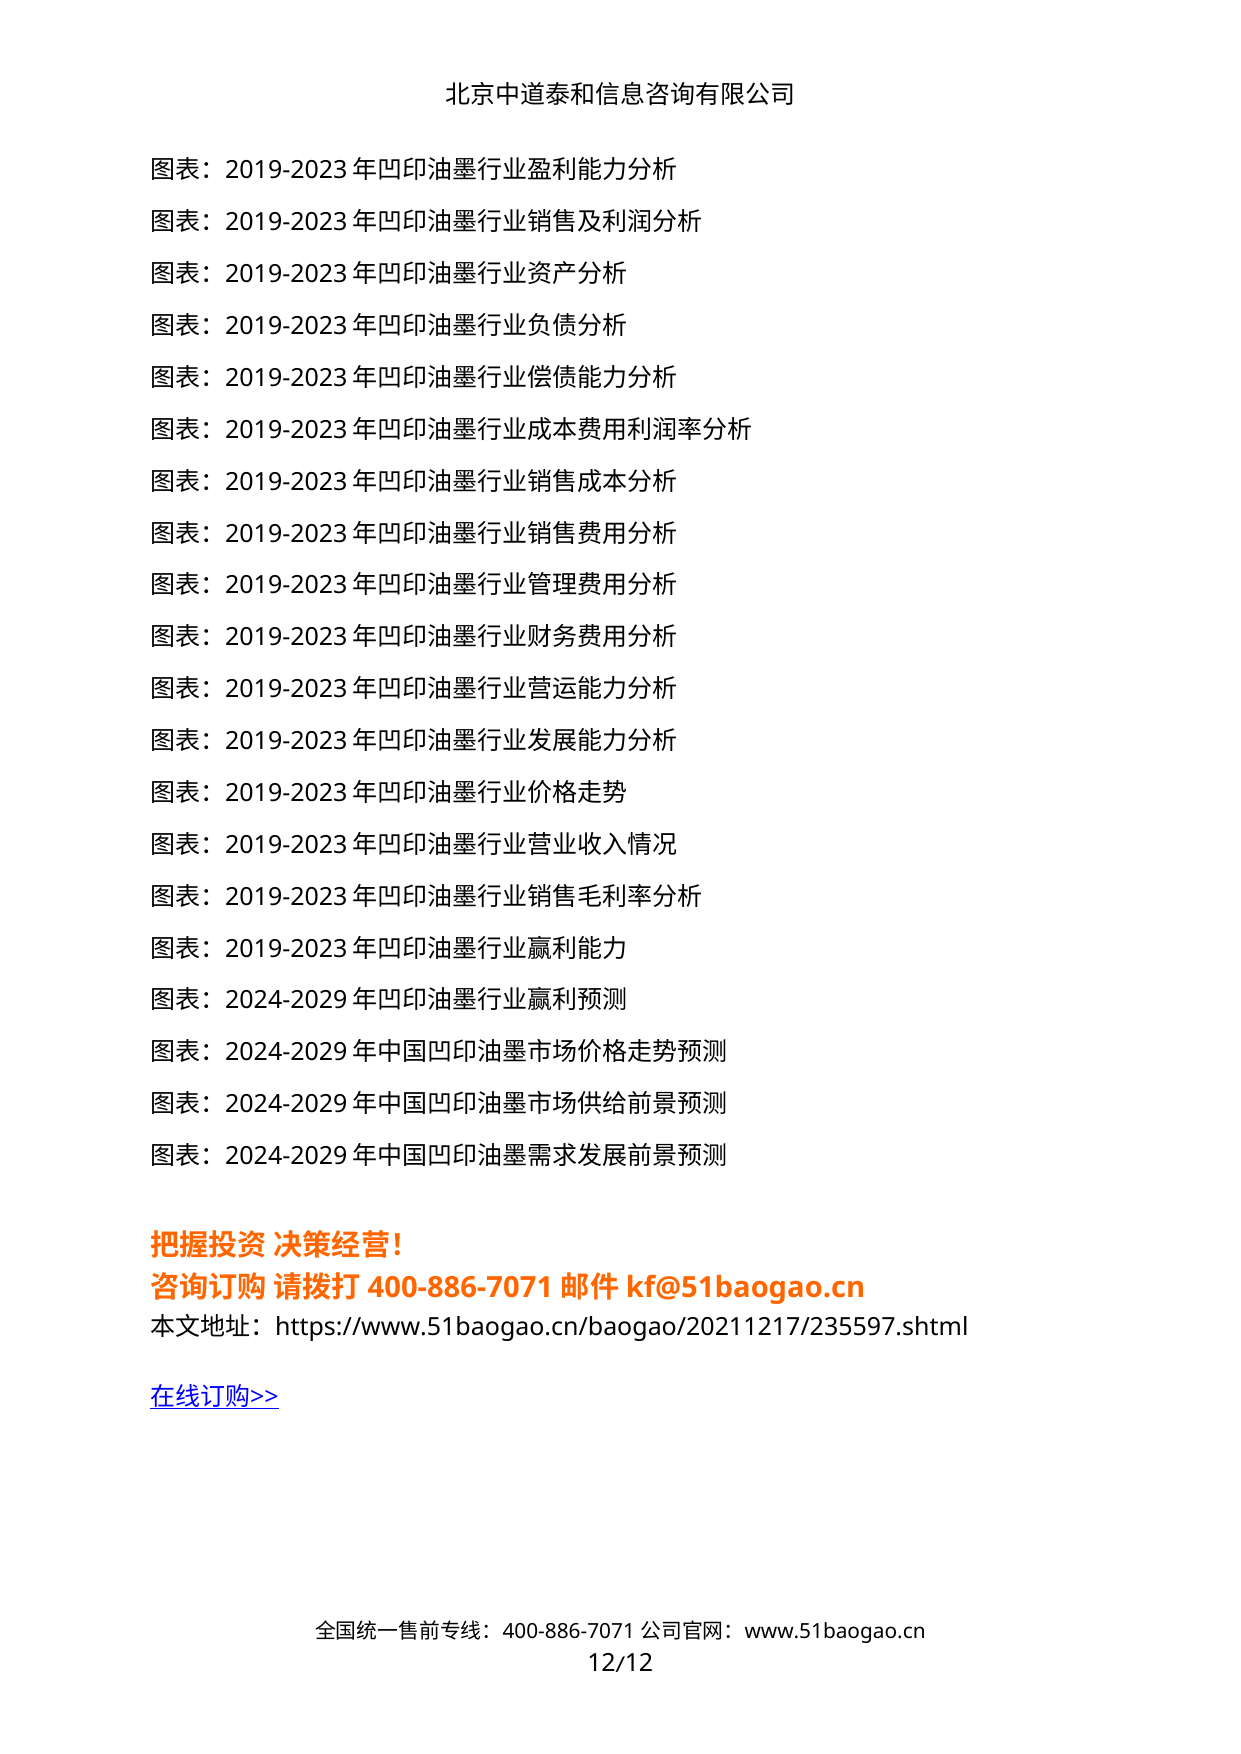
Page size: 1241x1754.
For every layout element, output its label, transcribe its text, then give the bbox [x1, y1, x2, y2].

text 图表：2019-2023年凹印油墨行业资产分析 [150, 254, 1090, 290]
text 图表：2019-2023年凹印油墨行业成本费用利润率分析 [150, 409, 1090, 446]
text 图表：2019-2023年凹印油墨行业销售成本分析 [150, 461, 1090, 497]
text 图表：2019-2023年凹印油墨行业偿债能力分析 [150, 357, 1090, 394]
text 图表：2019-2023年凹印油墨行业赢利能力 [150, 928, 1090, 964]
text 在线订购>> [150, 1342, 1090, 1413]
text 图表：2019-2023年凹印油墨行业营业收入情况 [150, 824, 1090, 861]
text 图表：2019-2023年凹印油墨行业财务费用分析 [150, 617, 1090, 653]
text 图表：2019-2023年凹印油墨行业负债分析 [150, 306, 1090, 342]
text 图表：2019-2023年凹印油墨行业价格走势 [150, 772, 1090, 809]
text 图表：2019-2023年凹印油墨行业销售费用分析 [150, 513, 1090, 549]
text 图表：2019-2023年凹印油墨行业营运能力分析 [150, 669, 1090, 705]
text 图表：2024-2029年中国凹印油墨市场供给前景预测 [150, 1084, 1090, 1120]
text 图表：2024-2029年凹印油墨行业赢利预测 [150, 980, 1090, 1016]
text 图表：2019-2023年凹印油墨行业销售及利润分析 [150, 202, 1090, 238]
text 把握投资 决策经营！咨询订购 请拨打 400-886-7071 邮件 kf@51baogao.cn本文地址：https://www.51baogao.cn/baogao/20211217/235597.shtml [150, 1187, 1090, 1342]
text 图表：2019-2023年凹印油墨行业管理费用分析 [150, 565, 1090, 601]
text 图表：2019-2023年凹印油墨行业盈利能力分析 [150, 150, 1090, 186]
text 图表：2019-2023年凹印油墨行业销售毛利率分析 [150, 876, 1090, 912]
text 图表：2019-2023年凹印油墨行业发展能力分析 [150, 721, 1090, 757]
text 图表：2024-2029年中国凹印油墨需求发展前景预测 [150, 1136, 1090, 1172]
text 图表：2024-2029年中国凹印油墨市场价格走势预测 [150, 1032, 1090, 1068]
